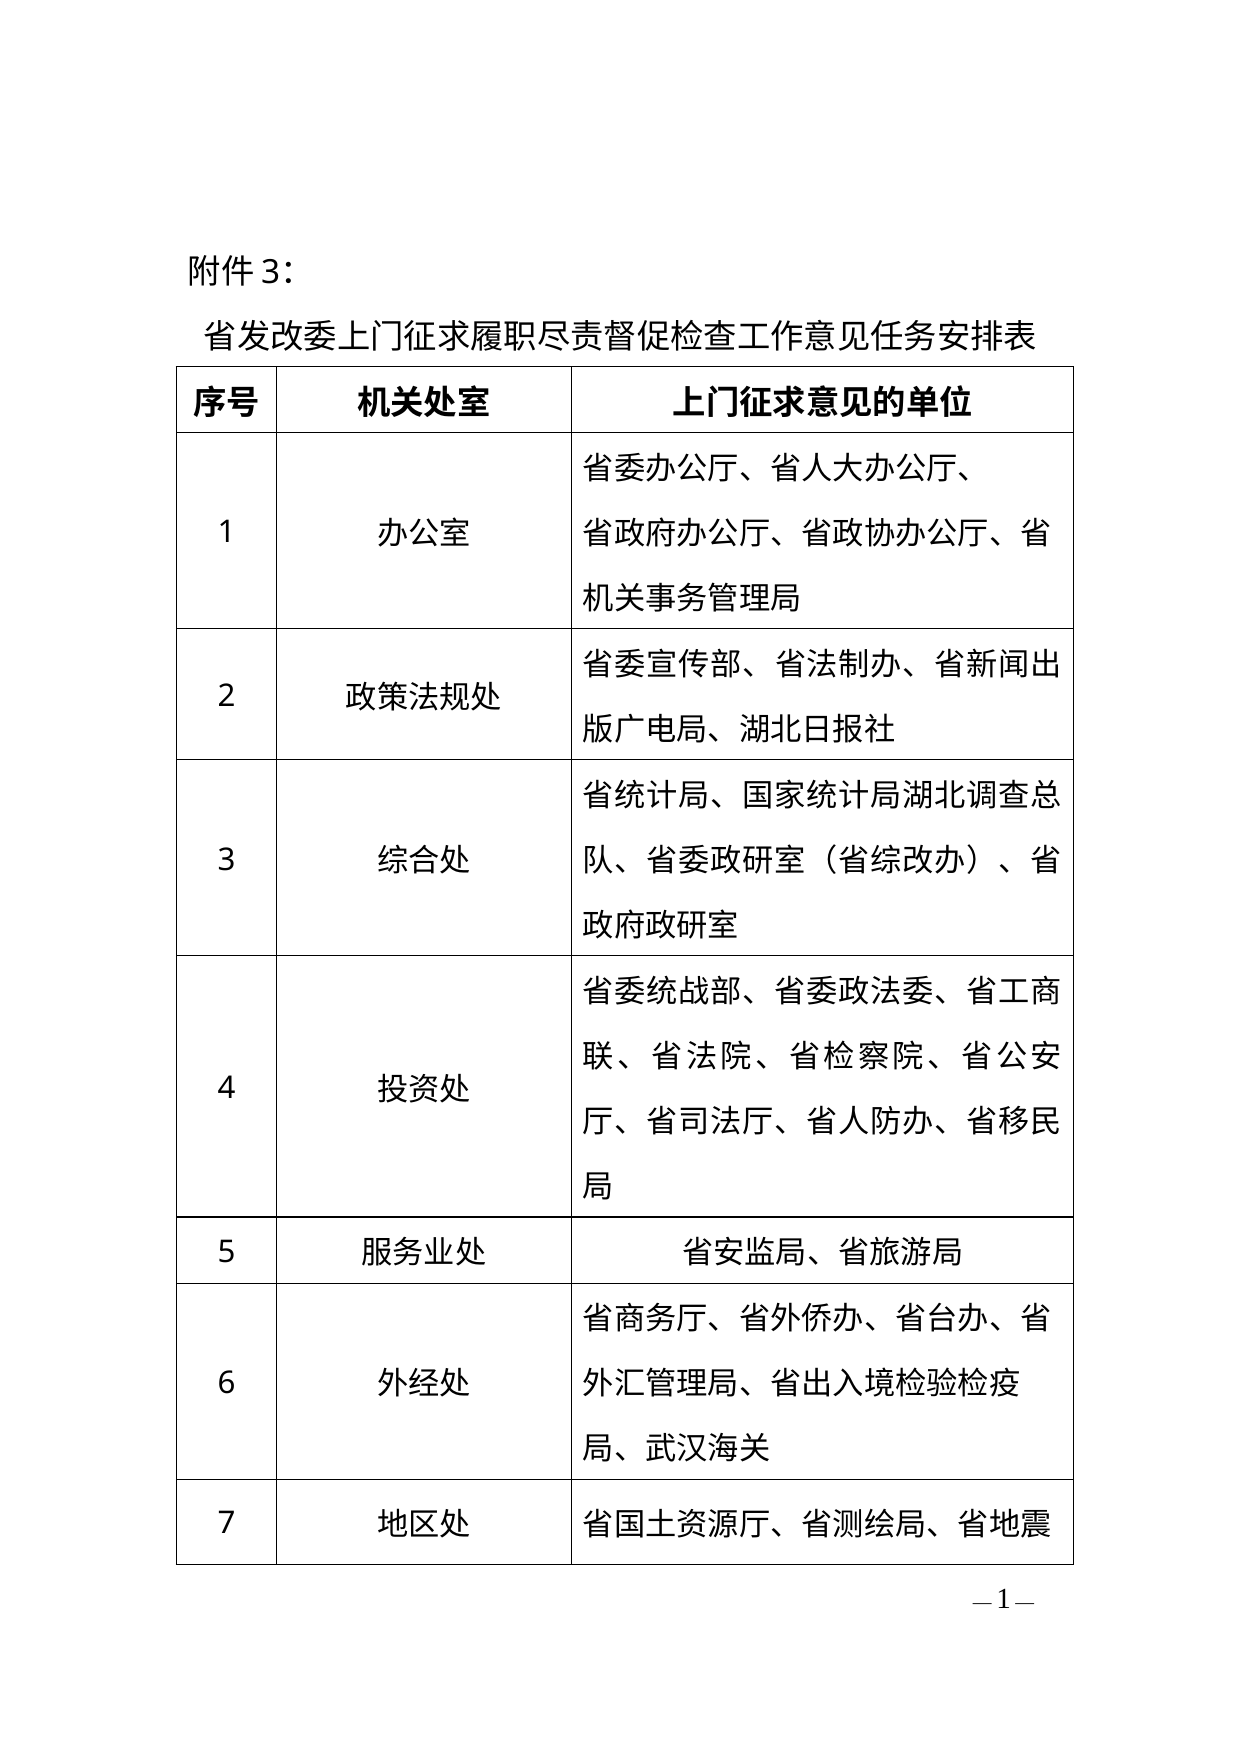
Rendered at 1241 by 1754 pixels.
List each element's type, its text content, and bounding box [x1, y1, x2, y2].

table_cell 政策法规处 [277, 629, 571, 759]
table_cell 省安监局、省旅游局 [572, 1218, 1073, 1282]
table_cell 服务业处 [277, 1218, 571, 1282]
table_cell 1 [177, 433, 276, 628]
table_cell 2 [177, 629, 276, 759]
table_cell 6 [177, 1284, 276, 1478]
table_cell 3 [177, 760, 276, 955]
table_cell 办公室 [277, 433, 571, 628]
table_cell 省委办公厅、省人大办公厅、 省政府办公厅、省政协办公厅、省机关事务管理局 [572, 433, 1073, 628]
table_cell 省统计局、国家统计局湖北调查总队、省委政研室（省综改办）、省政府政研室 [572, 760, 1073, 955]
table_cell 外经处 [277, 1284, 571, 1478]
table_cell 省委统战部、省委政法委、省工商联、省法院、省检察院、省公安厅、省司法厅、省人防办、省移民局 [572, 956, 1073, 1216]
table_cell 4 [177, 956, 276, 1216]
table_cell 5 [177, 1218, 276, 1282]
table_cell 投资处 [277, 956, 571, 1216]
table_header 机关处室 [277, 367, 571, 432]
table_cell 省商务厅、省外侨办、省台办、省外汇管理局、省出入境检验检疫局、武汉海关 [572, 1284, 1073, 1478]
table_cell 7 [177, 1480, 276, 1564]
table_cell 综合处 [277, 760, 571, 955]
table_header 序号 [177, 367, 276, 432]
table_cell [572, 1480, 1073, 1564]
text 附件3： [187, 236, 1053, 301]
table_cell 地区处 [277, 1480, 571, 1564]
table_header 上门征求意见的单位 [572, 367, 1073, 432]
table_cell 省委宣传部、省法制办、省新闻出版广电局、湖北日报社 [572, 629, 1073, 759]
text 省发改委上门征求履职尽责督促检查工作意见任务安排表 [187, 301, 1053, 366]
